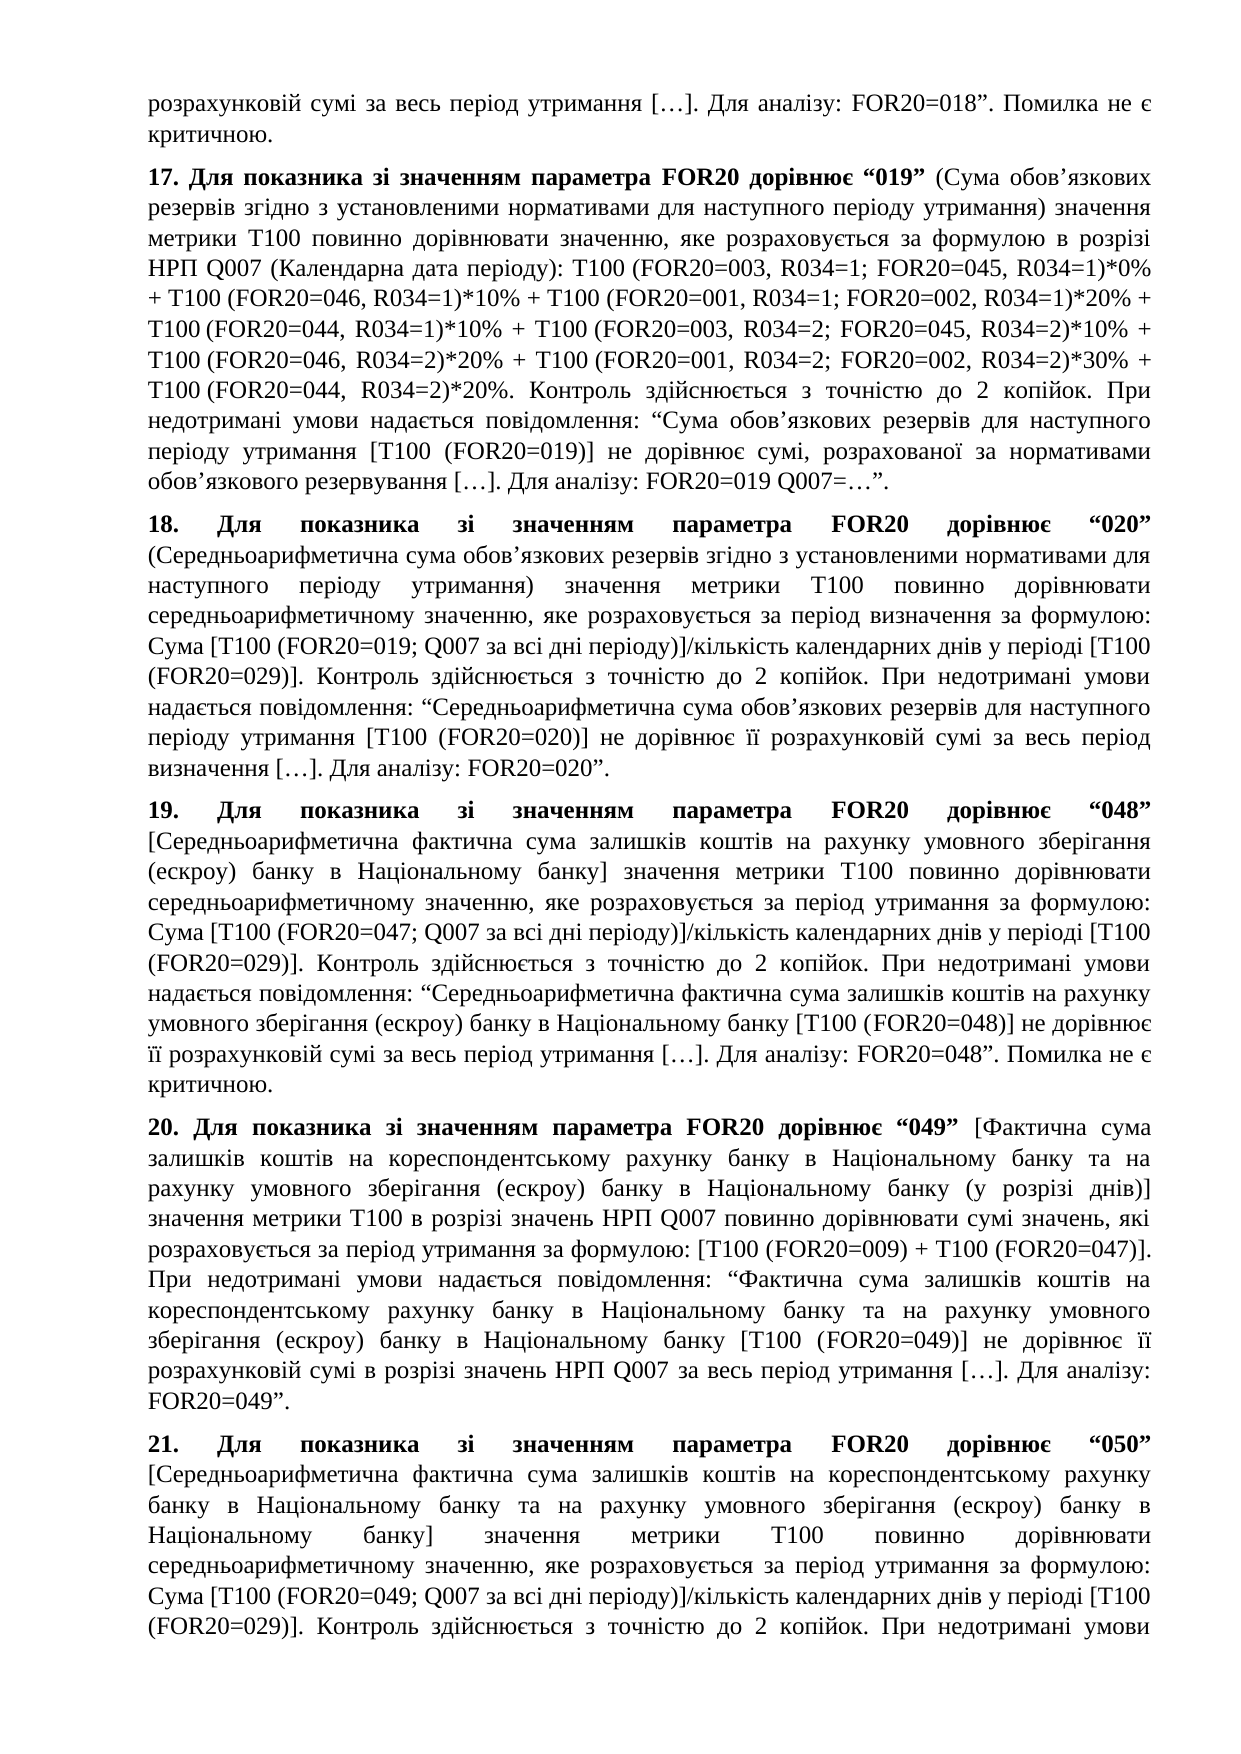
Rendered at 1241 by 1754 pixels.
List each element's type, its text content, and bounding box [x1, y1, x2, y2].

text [148, 1429, 1152, 1640]
text 18. Для показника зі значенням параметра FOR20 дорівнює “020” (Середньоарифметична сума обов’язкових резервів згідно з установленими нормативами для наступного періоду утримання) значення метрики T100 повинно дорівнювати середньоарифметичному значенню, яке розраховується за період визначення за формулою: Сума [T100 (FOR20=019; Q007 за всі дні періоду)]/кількість календарних днів у періоді [T100 (FOR20=029)]. Контроль здійснюється з точністю до 2 копійок. При недотримані умови надається повідомлення: “Середньоарифметична сума обов’язкових резервів для наступного періоду утримання [T100 (FOR20=020)] не дорівнює її розрахунковій сумі за весь період визначення […]. Для аналізу: FOR20=020”. [148, 509, 1152, 781]
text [148, 88, 1152, 148]
text 17. Для показника зі значенням параметра FOR20 дорівнює “019” (Сума обов’язкових резервів згідно з установленими нормативами для наступного періоду утримання) значення метрики T100 повинно дорівнювати значенню, яке розраховується за формулою в розрізі НРП Q007 (Календарна дата періоду): T100 (FOR20=003, R034=1; FOR20=045, R034=1)*0% + Т100 (FOR20=046, R034=1)*10% + Т100 (FOR20=001, R034=1; FOR20=002, R034=1)*20% + Т100 (FOR20=044, R034=1)*10% + Т100 (FOR20=003, R034=2; FOR20=045, R034=2)*10% + T100 (FOR20=046, R034=2)*20% + T100 (FOR20=001, R034=2; FOR20=002, R034=2)*30% + T100 (FOR20=044, R034=2)*20%. Контроль здійснюється з точністю до 2 копійок. При недотримані умови надається повідомлення: “Сума обов’язкових резервів для наступного періоду утримання [T100 (FOR20=019)] не дорівнює сумі, розрахованої за нормативами обов’язкового резервування […]. Для аналізу: FOR20=019 Q007=…”. [148, 162, 1152, 495]
text 20. Для показника зі значенням параметра FOR20 дорівнює “049” [Фактична сума залишків коштів на кореспондентському рахунку банку в Національному банку та на рахунку умовного зберігання (ескроу) банку в Національному банку (у розрізі днів)] значення метрики T100 в розрізі значень НРП Q007 повинно дорівнювати сумі значень, які розраховується за період утримання за формулою: [T100 (FOR20=009) + T100 (FOR20=047)]. При недотримані умови надається повідомлення: “Фактична сума залишків коштів на кореспондентському рахунку банку в Національному банку та на рахунку умовного зберігання (ескроу) банку в Національному банку [T100 (FOR20=049)] не дорівнює її розрахунковій сумі в розрізі значень НРП Q007 за весь період утримання […]. Для аналізу: FOR20=049”. [148, 1112, 1152, 1415]
text 19. Для показника зі значенням параметра FOR20 дорівнює “048” [Середньоарифметична фактична сума залишків коштів на рахунку умовного зберігання (ескроу) банку в Національному банку] значення метрики T100 повинно дорівнювати середньоарифметичному значенню, яке розраховується за період утримання за формулою: Сума [T100 (FOR20=047; Q007 за всі дні періоду)]/кількість календарних днів у періоді [T100 (FOR20=029)]. Контроль здійснюється з точністю до 2 копійок. При недотримані умови надається повідомлення: “Середньоарифметична фактична сума залишків коштів на рахунку умовного зберігання (ескроу) банку в Національному банку [T100 (FOR20=048)] не дорівнює її розрахунковій сумі за весь період утримання […]. Для аналізу: FOR20=048”. Помилка не є критичною. [148, 796, 1152, 1098]
